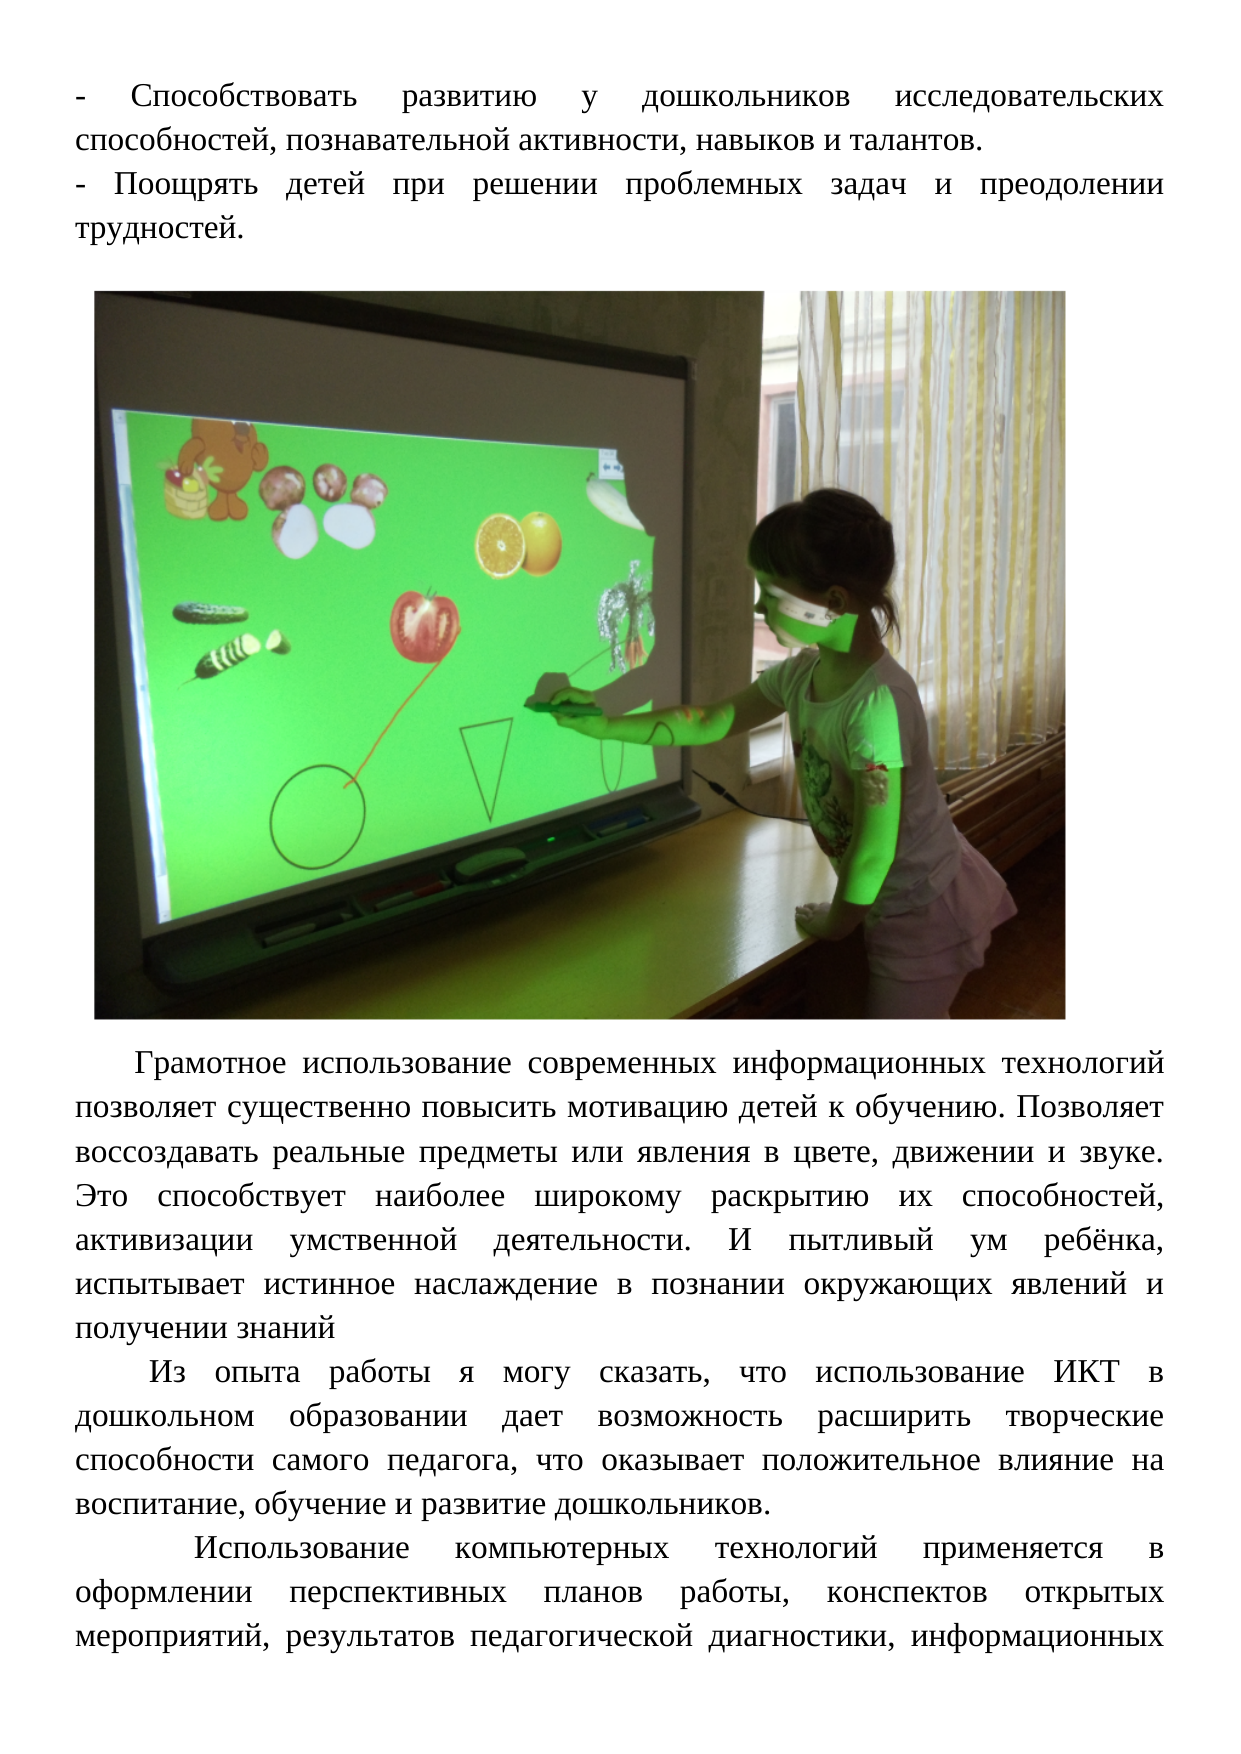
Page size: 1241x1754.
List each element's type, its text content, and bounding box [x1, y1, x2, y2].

text Из опыта работы я могу сказать, что использование ИКТ в дошкольном образовании дает возможность расширить творческие способности самого педагога, что оказывает положительное влияние на воспитание, обучение и развитие дошкольников. [75, 1351, 1165, 1522]
text - Способствовать развитию у дошкольников исследовательских способностей, познавательной активности, навыков и талантов. [75, 75, 1165, 157]
picture [75, 251, 1085, 1039]
text Грамотное использование современных информационных технологий позволяет существенно повысить мотивацию детей к обучению. Позволяет воссоздавать реальные предметы или явления в цвете, движении и звуке. Это способствует наиболее широкому раскрытию их способностей, активизации умственной деятельности. И пытливый ум ребёнка, испытывает истинное наслаждение в познании окружающих явлений и получении знаний [75, 1043, 1165, 1345]
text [75, 1527, 1165, 1654]
text - Поощрять детей при решении проблемных задач и преодолении трудностей. [75, 163, 1165, 246]
